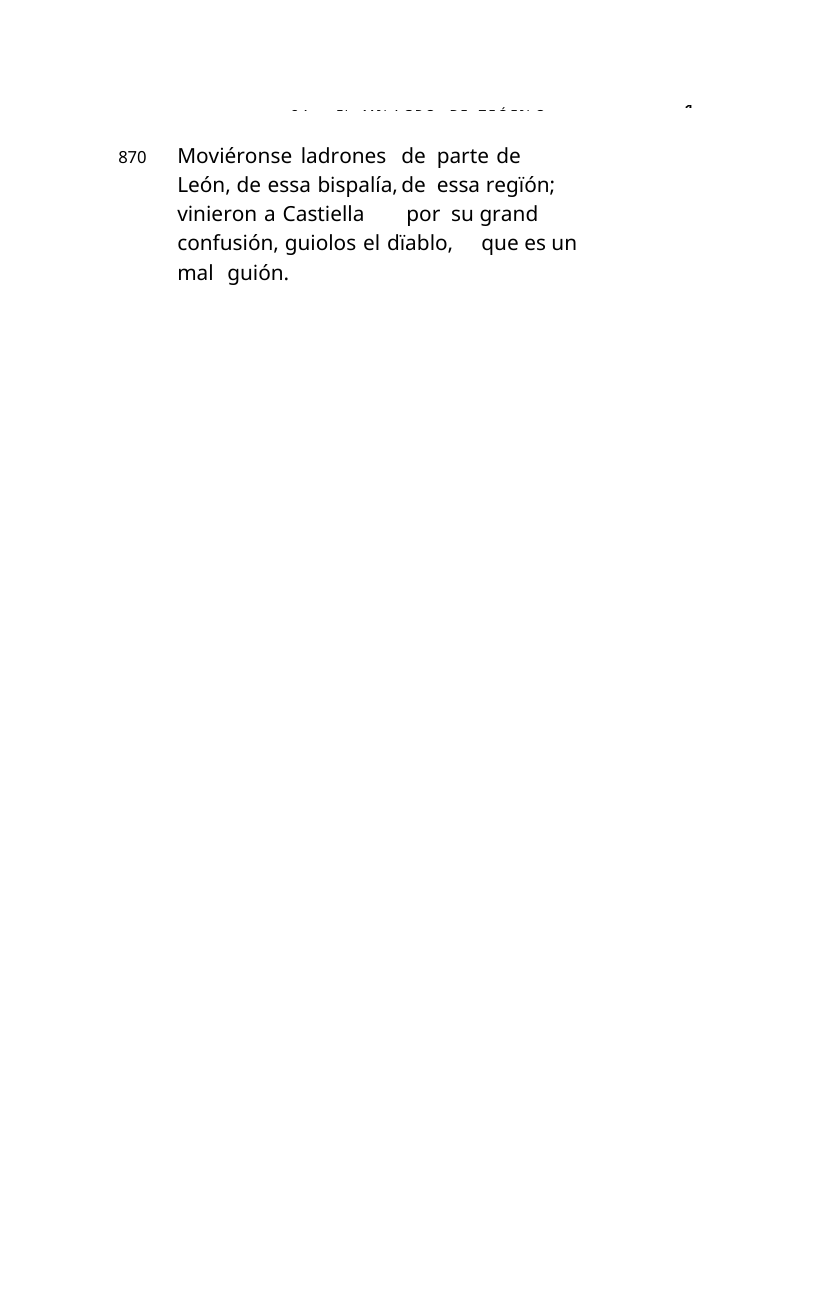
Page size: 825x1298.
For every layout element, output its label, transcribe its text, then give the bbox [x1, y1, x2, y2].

list Moviéronse ladrones de parte de León, de essa bispalía, de essa regïón; [118, 141, 573, 198]
text vinieron a Castiella por su grand confusión, guiolos el dïablo, que es un mal guión. [177, 199, 613, 286]
